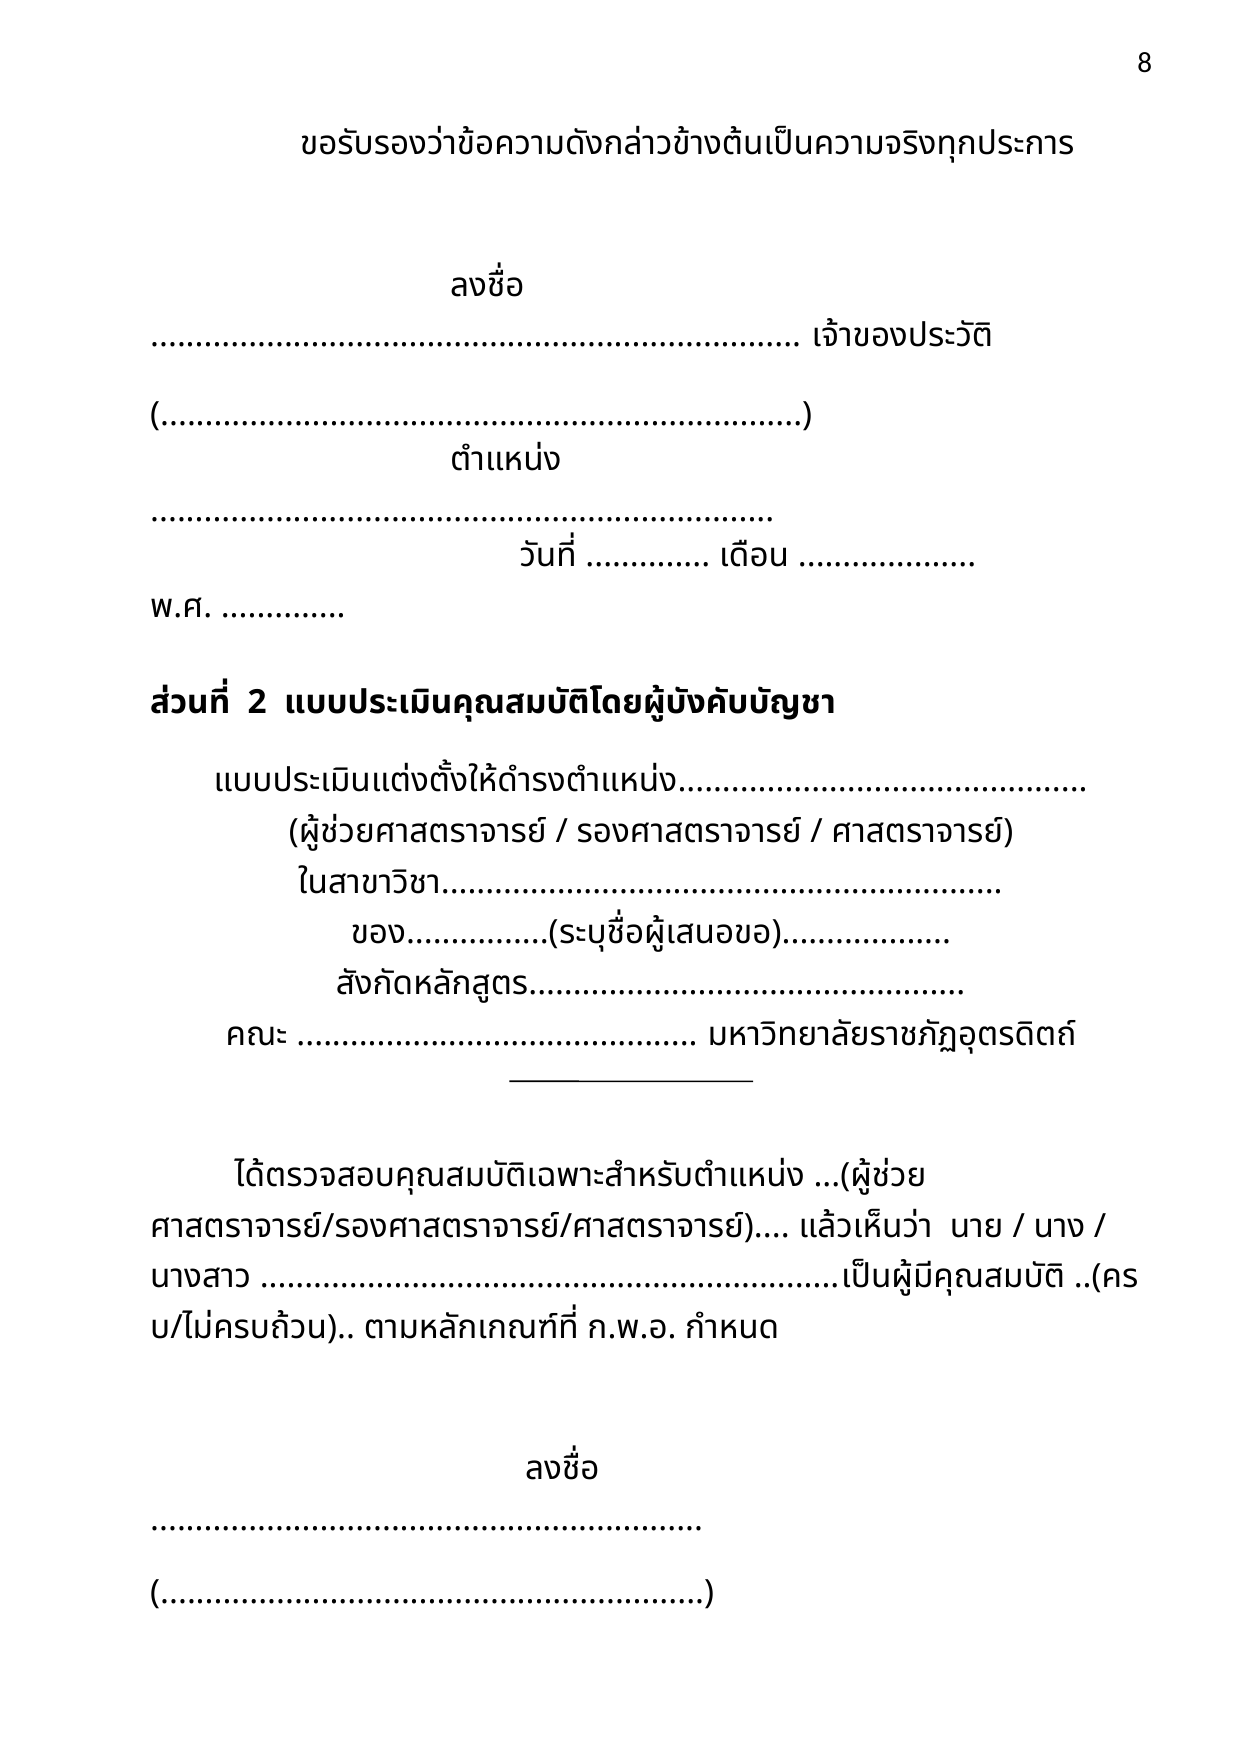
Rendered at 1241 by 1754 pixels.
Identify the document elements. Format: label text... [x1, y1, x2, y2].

text ลงชื่อ .............................................................. [150, 1444, 1152, 1540]
text ขอรับรองว่าข้อความดังกล่าวข้างต้นเป็นความจริงทุกประการ [150, 119, 1152, 170]
text ของ................(ระบุชื่อผู้เสนอขอ)................... [150, 908, 1152, 959]
text ส่วนที่ 2 แบบประเมินคุณสมบัติโดยผู้บังคับบัญชา [150, 678, 1152, 728]
text แบบประเมินแต่งตั้งให้ดำรงตำแหน่ง.............................................. [150, 756, 1152, 807]
text วันที่ .............. เดือน .................... พ.ศ. .............. [150, 531, 1152, 632]
text (........................................................................) [150, 362, 1152, 435]
text (ผู้ช่วยศาสตราจารย์ / รองศาสตราจารย์ / ศาสตราจารย์) [150, 807, 1152, 857]
text ได้ตรวจสอบคุณสมบัติเฉพาะสำหรับตำแหน่ง ...(ผู้ช่วยศาสตราจารย์/รองศาสตราจารย์/ศาสตราจารย์).... แล้วเห็นว่า นาย / นาง / นางสาว .................................................................เป็นผู้มีคุณสมบัติ ..(ครบ/ไม่ครบถ้วน).. ตามหลักเกณฑ์ที่ ก.พ.อ. กำหนด [150, 1151, 1152, 1353]
text คณะ ............................................. มหาวิทยาลัยราชภัฏอุตรดิตถ์ [150, 1009, 1152, 1060]
text สังกัดหลักสูตร................................................. [150, 959, 1152, 1009]
text ในสาขาวิชา............................................................... [150, 857, 1152, 908]
text ตำแหน่ง ...................................................................... [150, 435, 1152, 531]
text (.............................................................) [150, 1540, 1152, 1613]
text ลงชื่อ ......................................................................... เจ้าของประวัติ [150, 261, 1152, 362]
